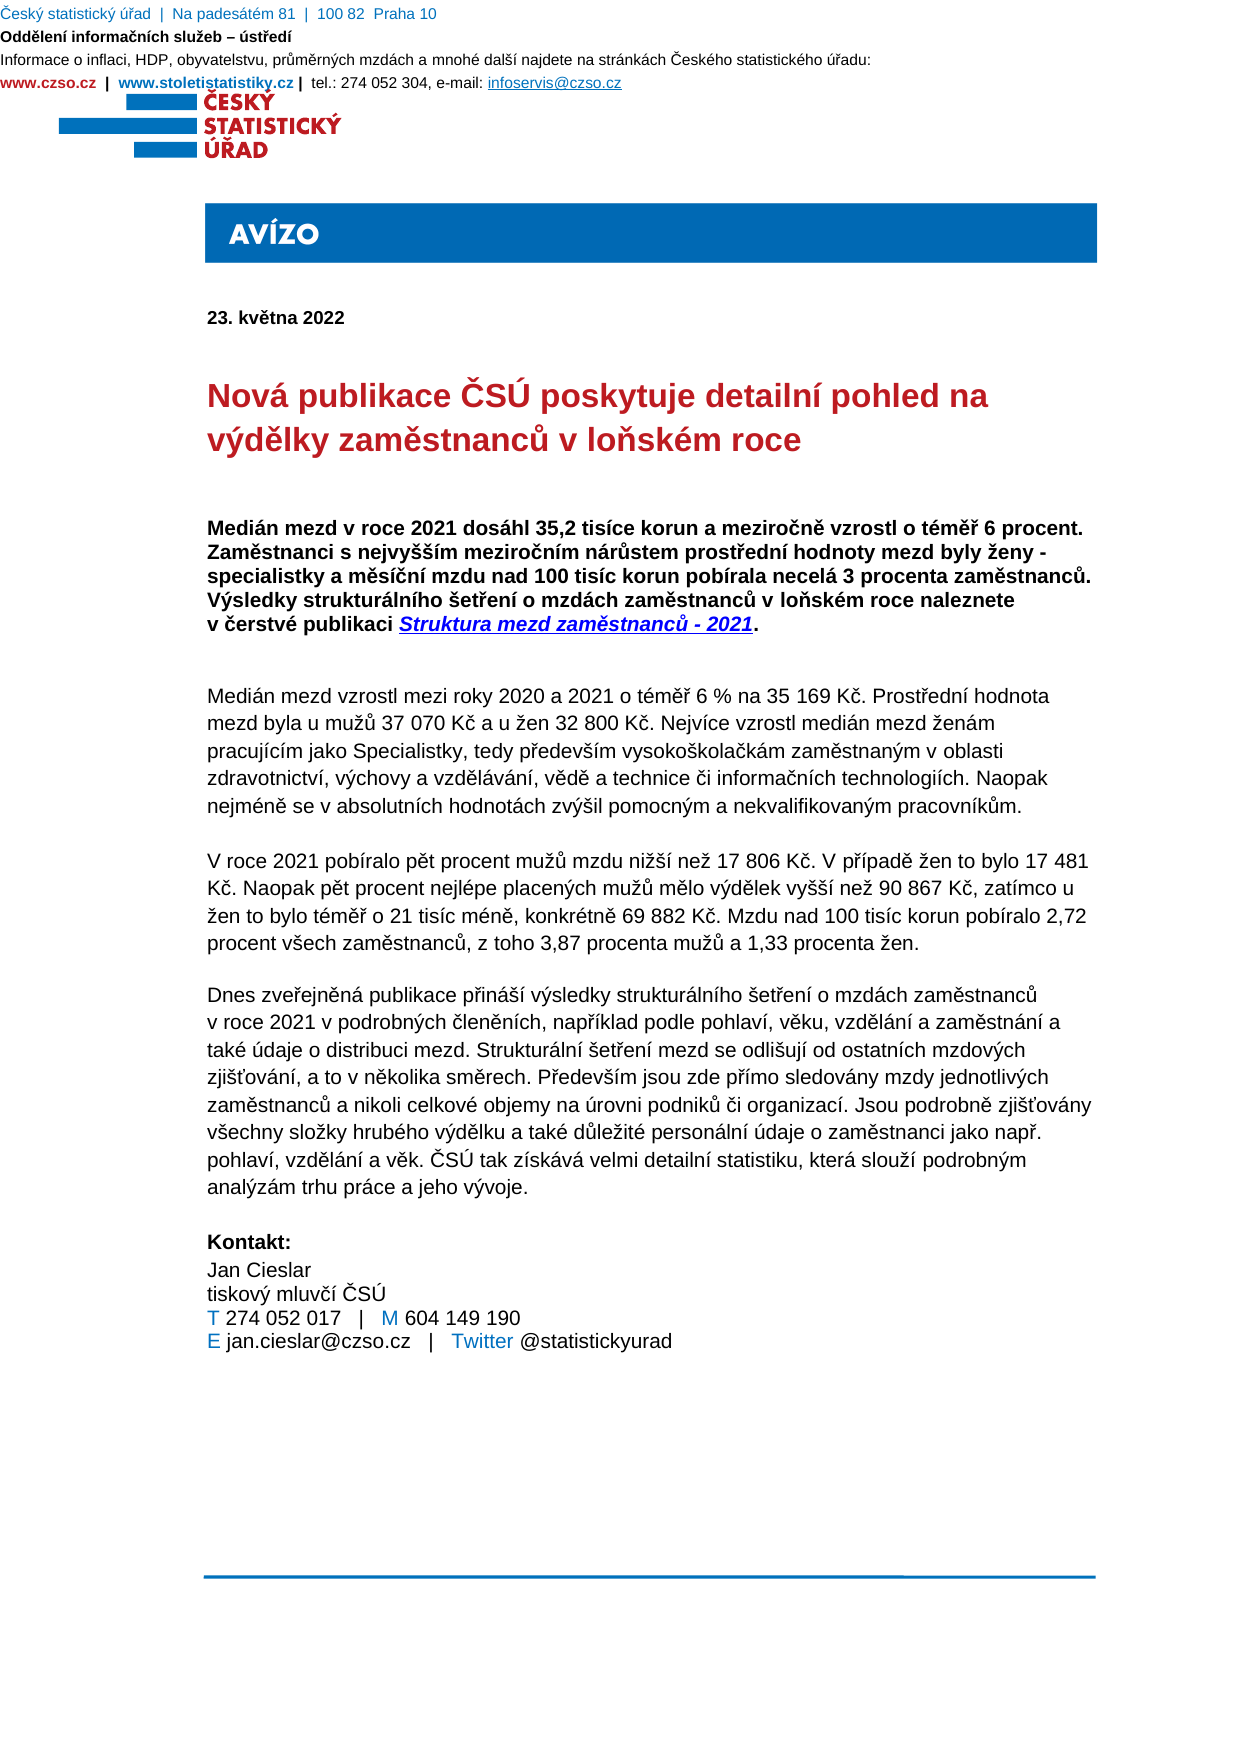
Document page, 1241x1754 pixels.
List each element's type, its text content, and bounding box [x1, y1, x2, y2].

text Medián mezd v roce 2021 dosáhl 35,2 tisíce korun a meziročně vzrostl o téměř 6 procent. Zaměstnanci s nejvyšším meziročním nárůstem prostřední hodnoty mezd byly ženy - specialistky a měsíční mzdu nad 100 tisíc korun pobírala necelá 3 procenta zaměstnanců. Výsledky strukturálního šetření o mzdách zaměstnanců v loňském roce naleznete v čerstvé publikaci Struktura mezd zaměstnanců - 2021. [207, 516, 1092, 636]
text Jan Cieslar [207, 1257, 1092, 1281]
text V roce 2021 pobíralo pět procent mužů mzdu nižší než 17 806 Kč. V případě žen to bylo 17 481 Kč. Naopak pět procent nejlépe placených mužů mělo výdělek vyšší než 90 867 Kč, zatímco u žen to bylo téměř o 21 tisíc méně, konkrétně 69 882 Kč. Mzdu nad 100 tisíc korun pobíralo 2,72 procent všech zaměstnanců, z toho 3,87 procenta mužů a 1,33 procenta žen. [207, 848, 1092, 955]
picture [205, 203, 1098, 263]
text Medián mezd vzrostl mezi roky 2020 a 2021 o téměř 6 % na 35 169 Kč. Prostřední hodnota mezd byla u mužů 37 070 Kč a u žen 32 800 Kč. Nejvíce vzrostl medián mezd ženám pracujícím jako Specialistky, tedy především vysokoškolačkám zaměstnaným v oblasti zdravotnictví, výchovy a vzdělávání, vědě a technice či informačních technologiích. Naopak nejméně se v absolutních hodnotách zvýšil pomocným a nekvalifikovaným pracovníkům. [207, 683, 1092, 817]
text 23. května 2022 [207, 307, 1092, 329]
text E jan.cieslar@czso.cz | Twitter @statistickyurad [207, 1329, 1092, 1353]
text Dnes zveřejněná publikace přináší výsledky strukturálního šetření o mzdách zaměstnanců v roce 2021 v podrobných členěních, například podle pohlaví, věku, vzdělání a zaměstnání a také údaje o distribuci mezd. Strukturální šetření mezd se odlišují od ostatních mzdových zjišťování, a to v několika směrech. Především jsou zde přímo sledovány mzdy jednotlivých zaměstnanců a nikoli celkové objemy na úrovni podniků či organizací. Jsou podrobně zjišťovány všechny složky hrubého výdělku a také důležité personální údaje o zaměstnanci jako např. pohlaví, vzdělání a věk. ČSÚ tak získává velmi detailní statistiku, která slouží podrobným analýzám trhu práce a jeho vývoje. [207, 982, 1092, 1199]
text Kontakt: [207, 1230, 1092, 1254]
text Nová publikace ČSÚ poskytuje detailní pohled na výdělky zaměstnanců v loňském roce [207, 376, 1092, 459]
text tiskový mluvčí ČSÚ [207, 1281, 1092, 1305]
text T 274 052 017 | M 604 149 190 [207, 1305, 1092, 1329]
